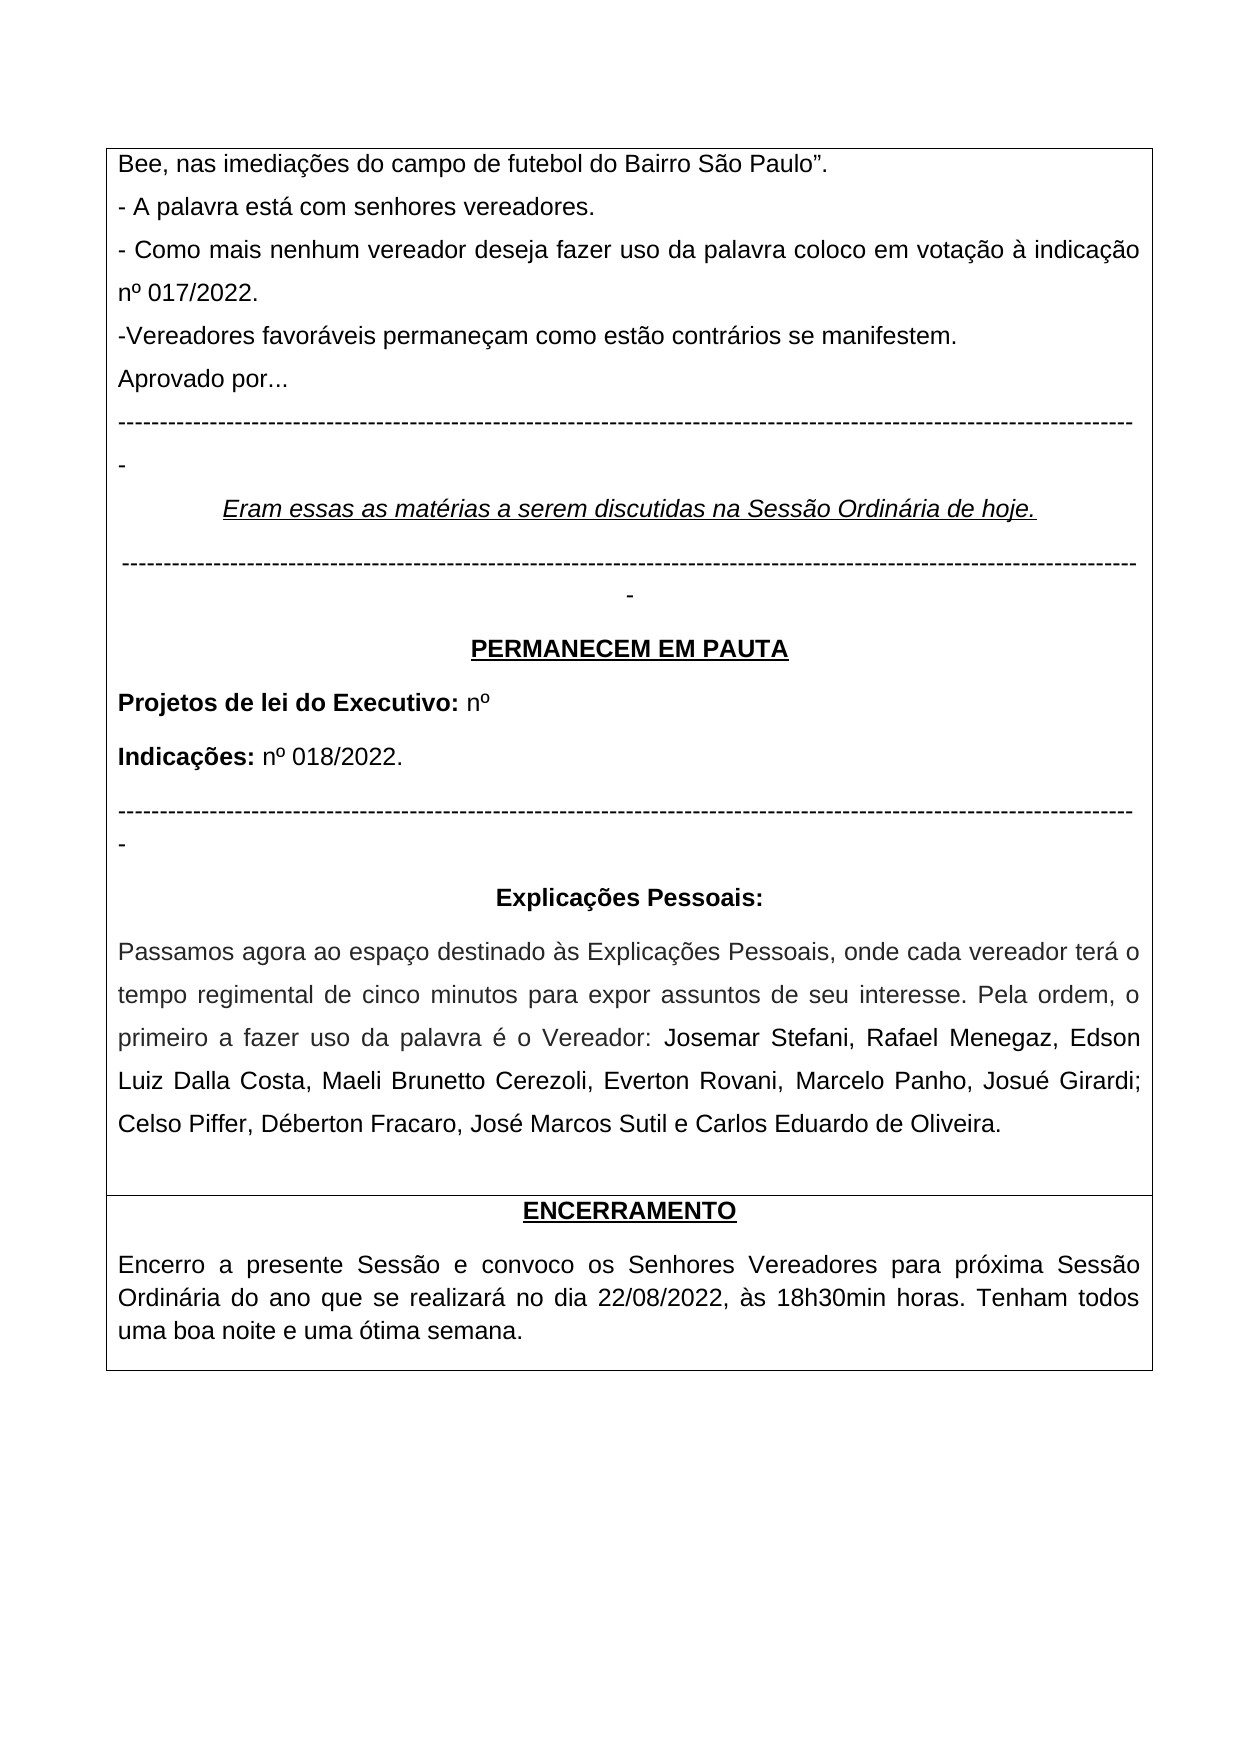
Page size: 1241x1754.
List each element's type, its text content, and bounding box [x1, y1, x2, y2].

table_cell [107, 149, 1152, 1195]
table_cell ENCERRAMENTO Encerro a presente Sessão e convoco os Senhores Vereadores para próxima Sessão Ordinária do ano que se realizará no dia 22/08/2022, às 18h30min horas. Tenham todos uma boa noite e uma ótima semana. [107, 1196, 1152, 1370]
